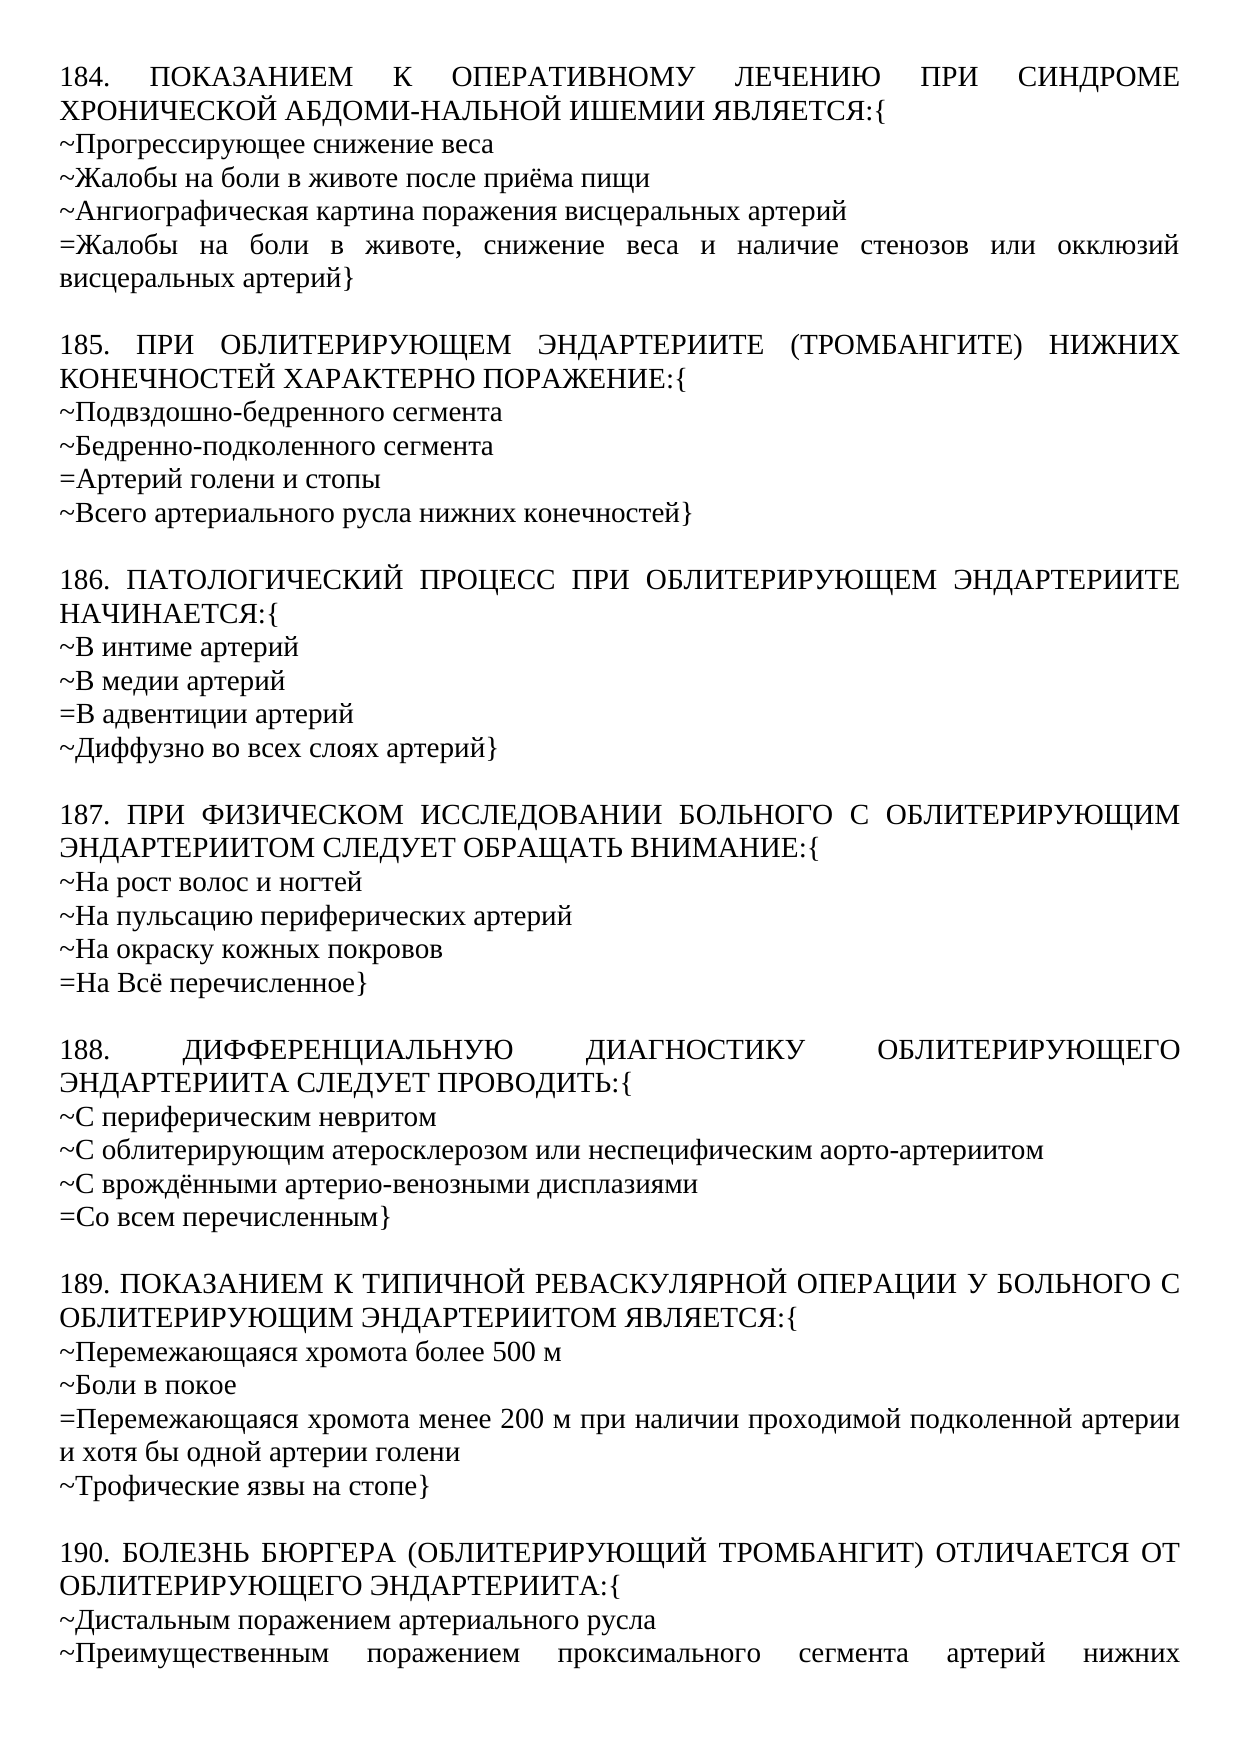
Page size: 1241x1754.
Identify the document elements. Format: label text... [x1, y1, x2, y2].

text =Артерий голени и стопы [59, 462, 1181, 495]
text ~На пульсацию периферических артерий [59, 898, 1181, 931]
text =Жалобы на боли в животе, снижение веса и наличие стенозов или окклюзий висцеральных артерий} [59, 227, 1181, 294]
text ~Подвздошно-бедренного сегмента [59, 394, 1181, 428]
text 187. ПРИ ФИЗИЧЕСКОМ ИССЛЕДОВАНИИ БОЛЬНОГО С ОБЛИТЕРИРУЮЩИМ ЭНДАРТЕРИИТОМ СЛЕДУЕТ ОБРАЩАТЬ ВНИМАНИЕ:{ [59, 797, 1181, 864]
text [59, 1636, 1181, 1669]
text ~Жалобы на боли в животе после приёма пищи [59, 160, 1181, 193]
text =В адвентиции артерий [59, 696, 1181, 730]
text =Со всем перечисленным} [59, 1199, 1181, 1233]
text ~Боли в покое [59, 1367, 1181, 1401]
text ~Ангиографическая картина поражения висцеральных артерий [59, 193, 1181, 227]
text ~На окраску кожных покровов [59, 931, 1181, 965]
text ~В медии артерий [59, 663, 1181, 696]
text ~Перемежающаяся хромота более 500 м [59, 1334, 1181, 1367]
text ~Дистальным поражением артериального русла [59, 1602, 1181, 1636]
text ~Всего артериального русла нижних конечностей} [59, 495, 1181, 529]
text ~Диффузно во всех слоях артерий} [59, 730, 1181, 763]
text 190. БОЛЕЗНЬ БЮРГЕРА (ОБЛИТЕРИРУЮЩИЙ ТРОМБАНГИТ) ОТЛИЧАЕТСЯ ОТ ОБЛИТЕРИРУЮЩЕГО ЭНДАРТЕРИИТА:{ [59, 1535, 1181, 1602]
text ~Бедренно-подколенного сегмента [59, 428, 1181, 462]
text ~Прогрессирующее снижение веса [59, 126, 1181, 160]
text 188. ДИФФЕРЕНЦИАЛЬНУЮ ДИАГНОСТИКУ ОБЛИТЕРИРУЮЩЕГО ЭНДАРТЕРИИТА СЛЕДУЕТ ПРОВОДИТЬ:{ [59, 1032, 1181, 1099]
text =На Всё перечисленное} [59, 965, 1181, 998]
text 189. ПОКАЗАНИЕМ К ТИПИЧНОЙ РЕВАСКУЛЯРНОЙ ОПЕРАЦИИ У БОЛЬНОГО С ОБЛИТЕРИРУЮЩИМ ЭНДАРТЕРИИТОМ ЯВЛЯЕТСЯ:{ [59, 1267, 1181, 1334]
text ~На рост волос и ногтей [59, 864, 1181, 898]
text =Перемежающаяся хромота менее 200 м при наличии проходимой подколенной артерии и хотя бы одной артерии голени [59, 1401, 1181, 1468]
text 186. ПАТОЛОГИЧЕСКИЙ ПРОЦЕСС ПРИ ОБЛИТЕРИРУЮЩЕМ ЭНДАРТЕРИИТЕ НАЧИНАЕТСЯ:{ [59, 562, 1181, 629]
text ~В интиме артерий [59, 629, 1181, 663]
text ~С облитерирующим атеросклерозом или неспецифическим аорто-артериитом [59, 1132, 1181, 1166]
text 184. ПОКАЗАНИЕМ К ОПЕРАТИВНОМУ ЛЕЧЕНИЮ ПРИ СИНДРОМЕ ХРОНИЧЕСКОЙ АБДОМИ-НАЛЬНОЙ ИШЕМИИ ЯВЛЯЕТСЯ:{ [59, 59, 1181, 126]
text ~С периферическим невритом [59, 1099, 1181, 1132]
text ~С врождёнными артерио-венозными дисплазиями [59, 1166, 1181, 1199]
text ~Трофические язвы на стопе} [59, 1468, 1181, 1501]
text 185. ПРИ ОБЛИТЕРИРУЮЩЕМ ЭНДАРТЕРИИТЕ (ТРОМБАНГИТЕ) НИЖНИХ КОНЕЧНОСТЕЙ ХАРАКТЕРНО ПОРАЖЕНИЕ:{ [59, 327, 1181, 394]
